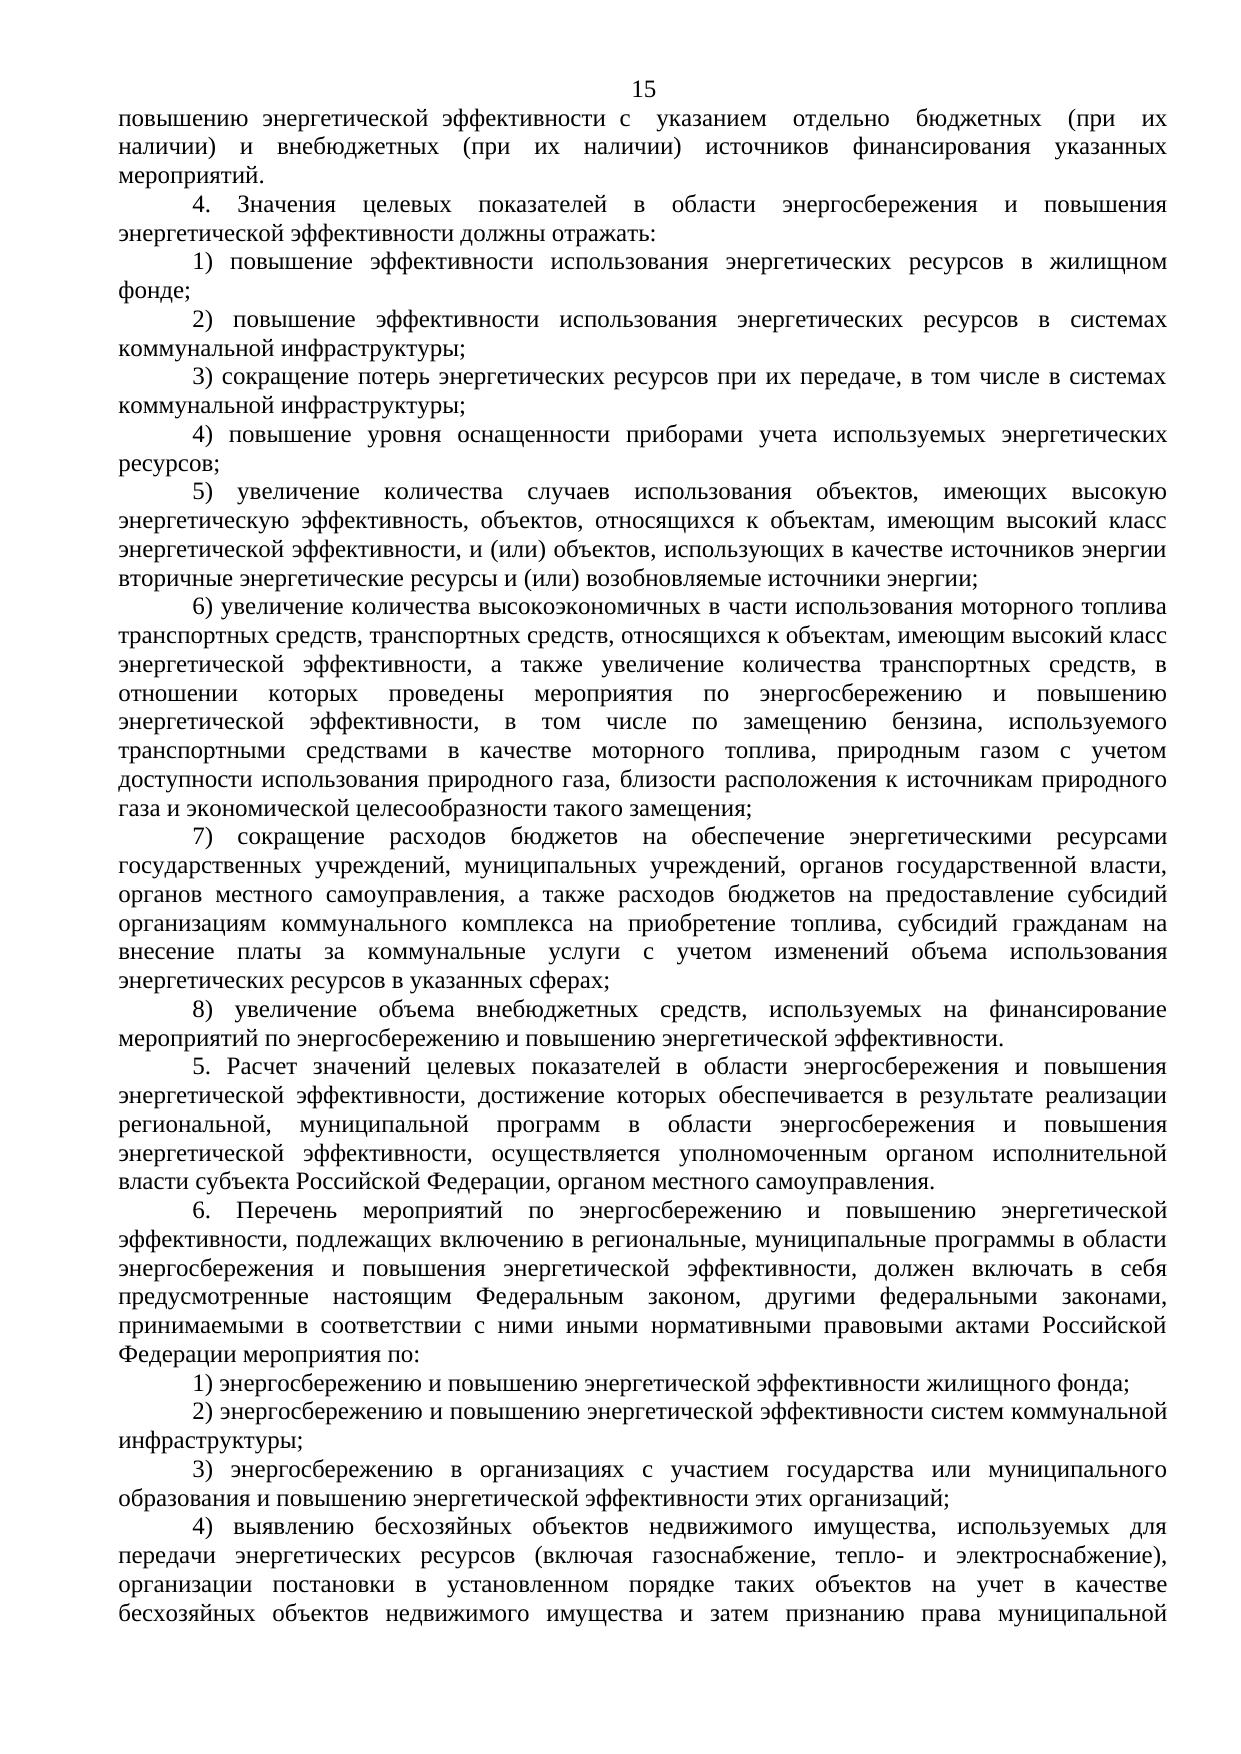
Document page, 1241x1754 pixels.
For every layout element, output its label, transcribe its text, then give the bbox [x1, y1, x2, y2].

text 3) сокращение потерь энергетических ресурсов при их передаче, в том числе в системах коммунальной инфраструктуры; [118, 361, 1168, 419]
text 2) энергосбережению и повышению энергетической эффективности систем коммунальной инфраструктуры; [118, 1396, 1168, 1454]
text 4) повышение уровня оснащенности приборами учета используемых энергетических ресурсов; [118, 419, 1168, 476]
text 5) увеличение количества случаев использования объектов, имеющих высокую энергетическую эффективность, объектов, относящихся к объектам, имеющим высокий класс энергетической эффективности, и (или) объектов, использующих в качестве источников энергии вторичные энергетические ресурсы и (или) возобновляемые источники энергии; [118, 476, 1168, 591]
text 4. Значения целевых показателей в области энергосбережения и повышения энергетической эффективности должны отражать: [118, 189, 1168, 246]
text 6) увеличение количества высокоэкономичных в части использования моторного топлива транспортных средств, транспортных средств, относящихся к объектам, имеющим высокий класс энергетической эффективности, а также увеличение количества транспортных средств, в отношении которых проведены мероприятия по энергосбережению и повышению энергетической эффективности, в том числе по замещению бензина, используемого транспортными средствами в качестве моторного топлива, природным газом с учетом доступности использования природного газа, близости расположения к источникам природного газа и экономической целесообразности такого замещения; [118, 591, 1168, 821]
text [118, 1511, 1168, 1626]
text 1) повышение эффективности использования энергетических ресурсов в жилищном фонде; [118, 246, 1168, 304]
text 7) сокращение расходов бюджетов на обеспечение энергетическими ресурсами государственных учреждений, муниципальных учреждений, органов государственной власти, органов местного самоуправления, а также расходов бюджетов на предоставление субсидий организациям коммунального комплекса на приобретение топлива, субсидий гражданам на внесение платы за коммунальные услуги с учетом изменений объема использования энергетических ресурсов в указанных сферах; [118, 821, 1168, 994]
text 6. Перечень мероприятий по энергосбережению и повышению энергетической эффективности, подлежащих включению в региональные, муниципальные программы в области энергосбережения и повышения энергетической эффективности, должен включать в себя предусмотренные настоящим Федеральным законом, другими федеральными законами, принимаемыми в соответствии с ними иными нормативными правовыми актами Российской Федерации мероприятия по: [118, 1195, 1168, 1368]
text 2) повышение эффективности использования энергетических ресурсов в системах коммунальной инфраструктуры; [118, 304, 1168, 361]
text 1) энергосбережению и повышению энергетической эффективности жилищного фонда; [118, 1368, 1168, 1396]
text 3) энергосбережению в организациях с участием государства или муниципального образования и повышению энергетической эффективности этих организаций; [118, 1454, 1168, 1511]
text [118, 103, 1168, 189]
text 8) увеличение объема внебюджетных средств, используемых на финансирование мероприятий по энергосбережению и повышению энергетической эффективности. [118, 994, 1168, 1051]
text 5. Расчет значений целевых показателей в области энергосбережения и повышения энергетической эффективности, достижение которых обеспечивается в результате реализации региональной, муниципальной программ в области энергосбережения и повышения энергетической эффективности, осуществляется уполномоченным органом исполнительной власти субъекта Российской Федерации, органом местного самоуправления. [118, 1051, 1168, 1195]
